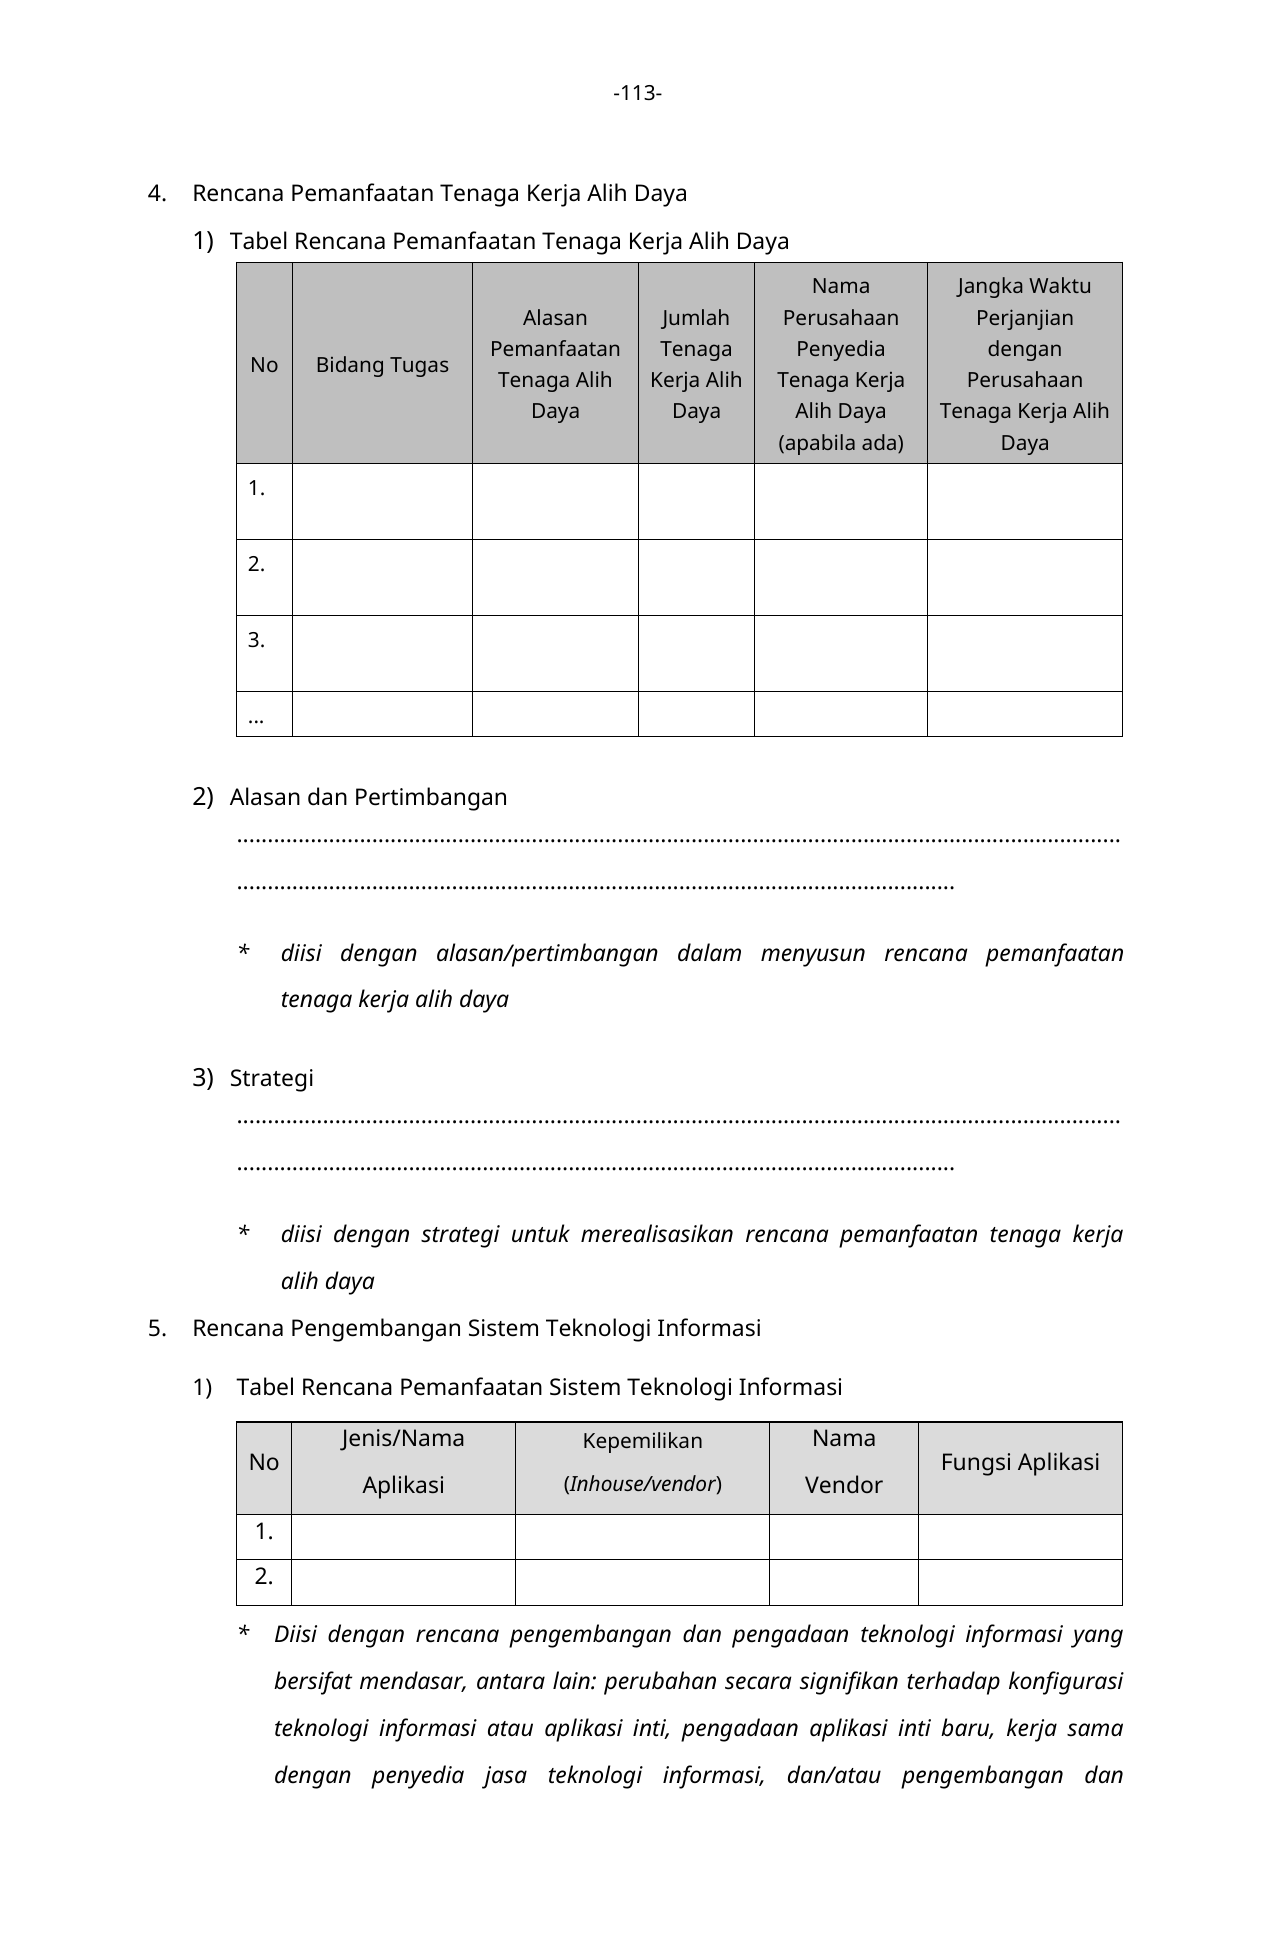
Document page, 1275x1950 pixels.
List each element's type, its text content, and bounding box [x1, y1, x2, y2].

table_cell [639, 464, 754, 539]
table_cell [639, 616, 754, 691]
table_cell [237, 464, 292, 539]
list Alasan dan Pertimbangan [192, 780, 1127, 812]
table_cell [473, 540, 638, 615]
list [236, 1618, 1127, 1790]
table_cell [755, 540, 927, 615]
table_cell [473, 692, 638, 736]
table_cell [473, 464, 638, 539]
table_cell [293, 616, 472, 691]
table_cell [755, 692, 927, 736]
table_header Jumlah Tenaga Kerja Alih Daya [639, 263, 754, 463]
table_cell [293, 464, 472, 539]
table_cell [770, 1515, 918, 1559]
table_header Kepemilikan (Inhouse/vendor) [516, 1423, 769, 1514]
list Tabel Rencana Pemanfaatan Tenaga Kerja Alih Daya [192, 224, 1127, 255]
table_cell [292, 1560, 515, 1604]
table_cell [919, 1515, 1122, 1559]
table_cell [293, 540, 472, 615]
table_cell [293, 692, 472, 736]
table_cell [928, 540, 1122, 615]
text ..................................................................................................................................................................................................................................................................... [236, 1099, 1127, 1177]
table_header No [237, 1423, 291, 1514]
list Rencana Pemanfaatan Tenaga Kerja Alih Daya [148, 177, 1127, 208]
table_cell 1. [237, 1515, 291, 1559]
table_cell [928, 616, 1122, 691]
list Rencana Pengembangan Sistem Teknologi Informasi [148, 1312, 1127, 1343]
table_cell [639, 692, 754, 736]
text ..................................................................................................................................................................................................................................................................... [236, 818, 1127, 896]
table_cell 2. [237, 1560, 291, 1604]
table_cell [292, 1515, 515, 1559]
table_cell [755, 464, 927, 539]
table_cell [237, 540, 292, 615]
list Strategi [192, 1062, 1127, 1093]
table_cell [928, 464, 1122, 539]
table_header Bidang Tugas [293, 263, 472, 463]
table_cell [928, 692, 1122, 736]
table_cell [639, 540, 754, 615]
table_header Jenis/Nama Aplikasi [292, 1423, 515, 1514]
table_cell [237, 616, 292, 691]
table_header Nama Perusahaan Penyedia Tenaga Kerja Alih Daya (apabila ada) [755, 263, 927, 463]
list diisi dengan strategi untuk merealisasikan rencana pemanfaatan tenaga kerja alih daya [236, 1218, 1127, 1296]
table_cell [919, 1560, 1122, 1604]
table_cell [770, 1560, 918, 1604]
table_cell [516, 1560, 769, 1604]
list Tabel Rencana Pemanfaatan Sistem Teknologi Informasi [192, 1371, 1127, 1402]
table_cell [473, 616, 638, 691]
table_header Fungsi Aplikasi [919, 1423, 1122, 1514]
table_header Jangka Waktu Perjanjian dengan Perusahaan Tenaga Kerja Alih Daya [928, 263, 1122, 463]
table_header No [237, 263, 292, 463]
list diisi dengan alasan/pertimbangan dalam menyusun rencana pemanfaatan tenaga kerja alih daya [236, 937, 1127, 1015]
table_header Nama Vendor [770, 1423, 918, 1514]
table_header Alasan Pemanfaatan Tenaga Alih Daya [473, 263, 638, 463]
table_cell ... [237, 692, 292, 736]
table_cell [755, 616, 927, 691]
table_cell [516, 1515, 769, 1559]
